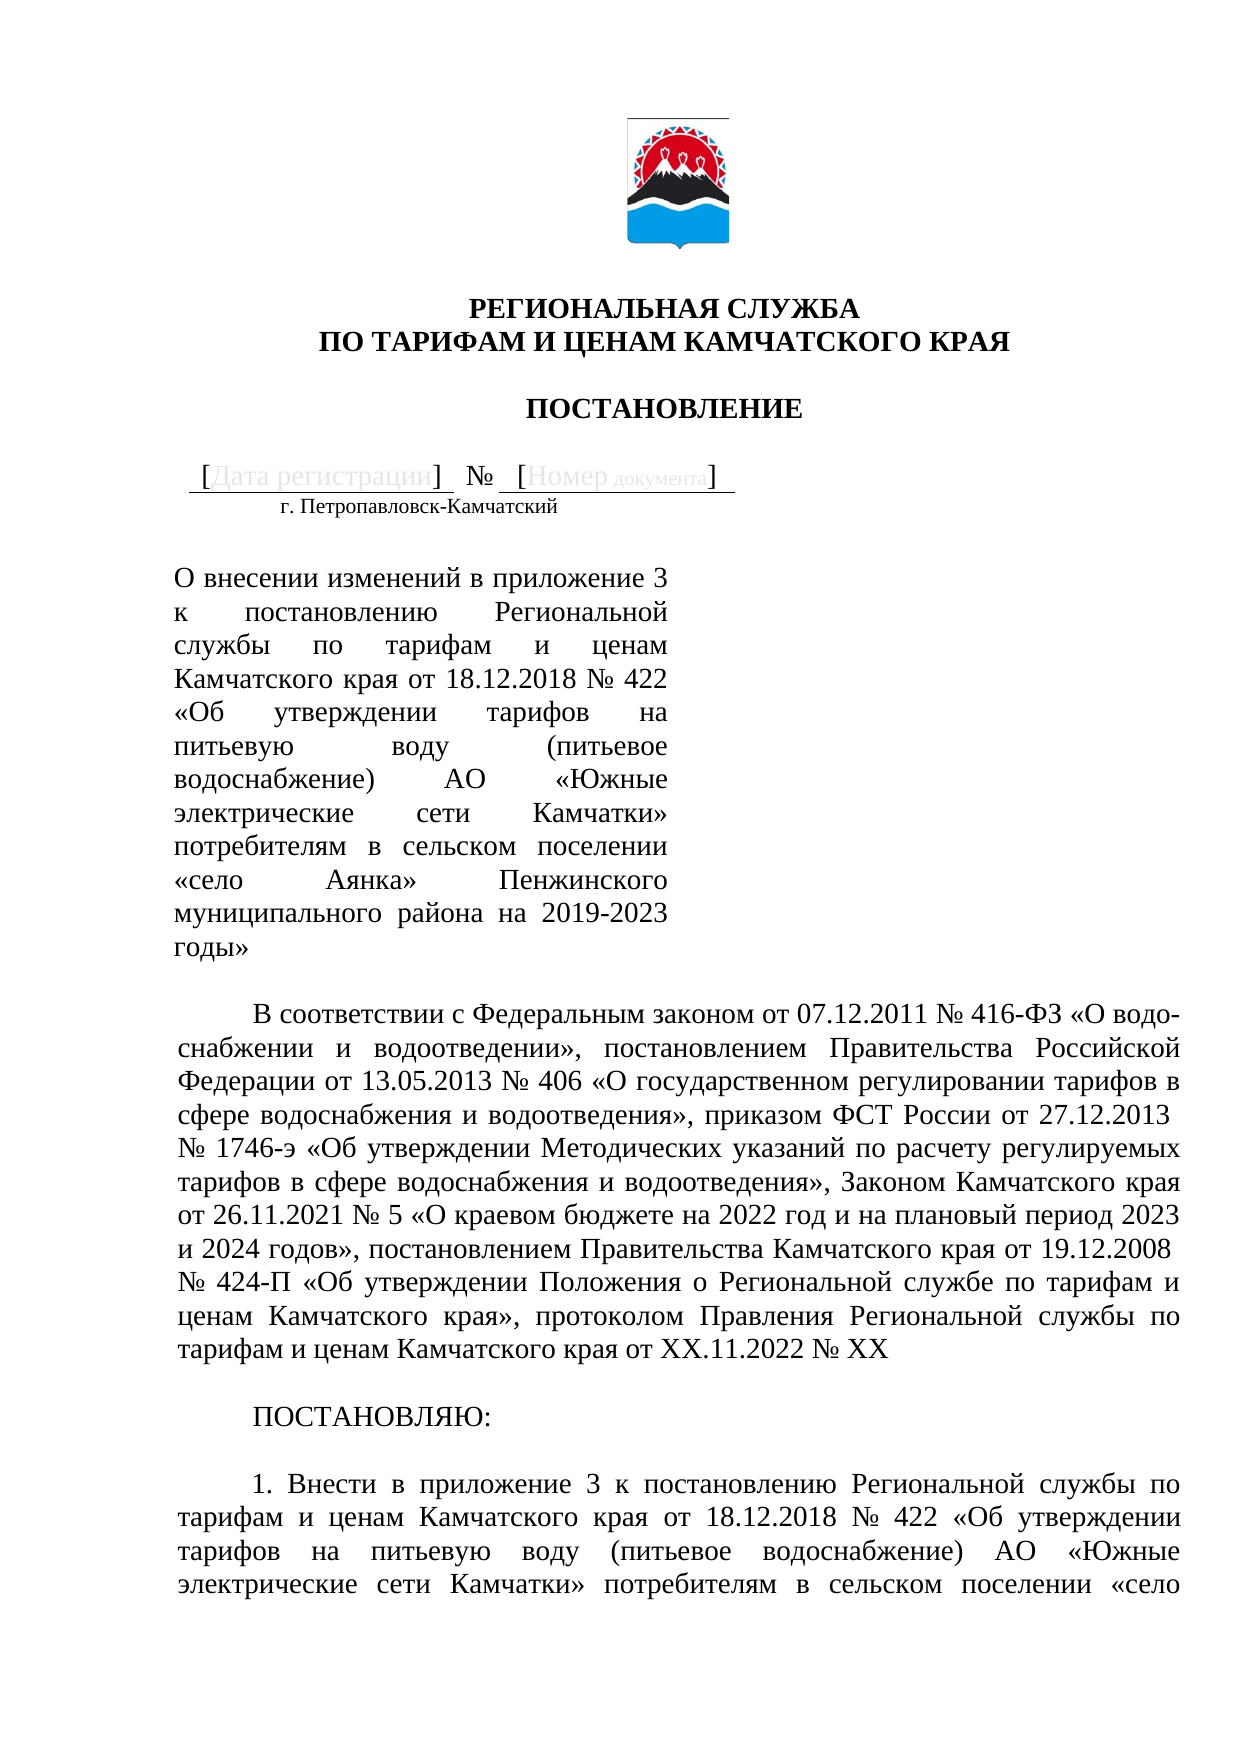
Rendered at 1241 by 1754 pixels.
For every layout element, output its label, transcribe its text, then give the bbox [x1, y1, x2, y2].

table_header [Номер документа] [499, 459, 735, 492]
picture [626, 118, 729, 246]
text ПО ТАРИФАМ И ЦЕНАМ КАМЧАТСКОГО КРАЯ [148, 324, 1181, 358]
picture [683, 242, 729, 246]
text ПОСТАНОВЛЯЮ: [177, 1399, 1181, 1432]
text РЕГИОНАЛЬНАЯ СЛУЖБА [148, 291, 1181, 324]
table_header О внесении изменений в приложение 3 к постановлению Региональной службы по тарифам и ценам Камчатского края от 18.12.2018 № 422 «Об утверждении тарифов на питьевую воду (питьевое водоснабжение) АО «Южные электрические сети Камчатки» потребителям в сельском поселении «село Аянка» Пенжинского муниципального района на 2019-2023 годы» [163, 560, 679, 996]
text ПОСТАНОВЛЕНИЕ [148, 391, 1181, 425]
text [177, 1466, 1181, 1600]
text г. Петропавловск-Камчатский [177, 493, 1181, 536]
text В соответствии с Федеральным законом от 07.12.2011 № 416-ФЗ «О водо-снабжении и водоотведении», постановлением Правительства Российской Федерации от 13.05.2013 № 406 «О государственном регулировании тарифов в сфере водоснабжения и водоотведения», приказом ФСТ России от 27.12.2013 № 1746-э «Об утверждении Методических указаний по расчету регулируемых тарифов в сфере водоснабжения и водоотведения», Законом Камчатского края от 26.11.2021 № 5 «О краевом бюджете на 2022 год и на плановый период 2023 и 2024 годов», постановлением Правительства Камчатского края от 19.12.2008 № 424-П «Об утверждении Положения о Региональной службе по тарифам и ценам Камчатского края», протоколом Правления Региональной службы по тарифам и ценам Камчатского края от ХХ.11.2022 № ХХ [177, 996, 1181, 1365]
table_header [Дата регистрации] [189, 459, 454, 492]
table_header № [454, 459, 498, 492]
